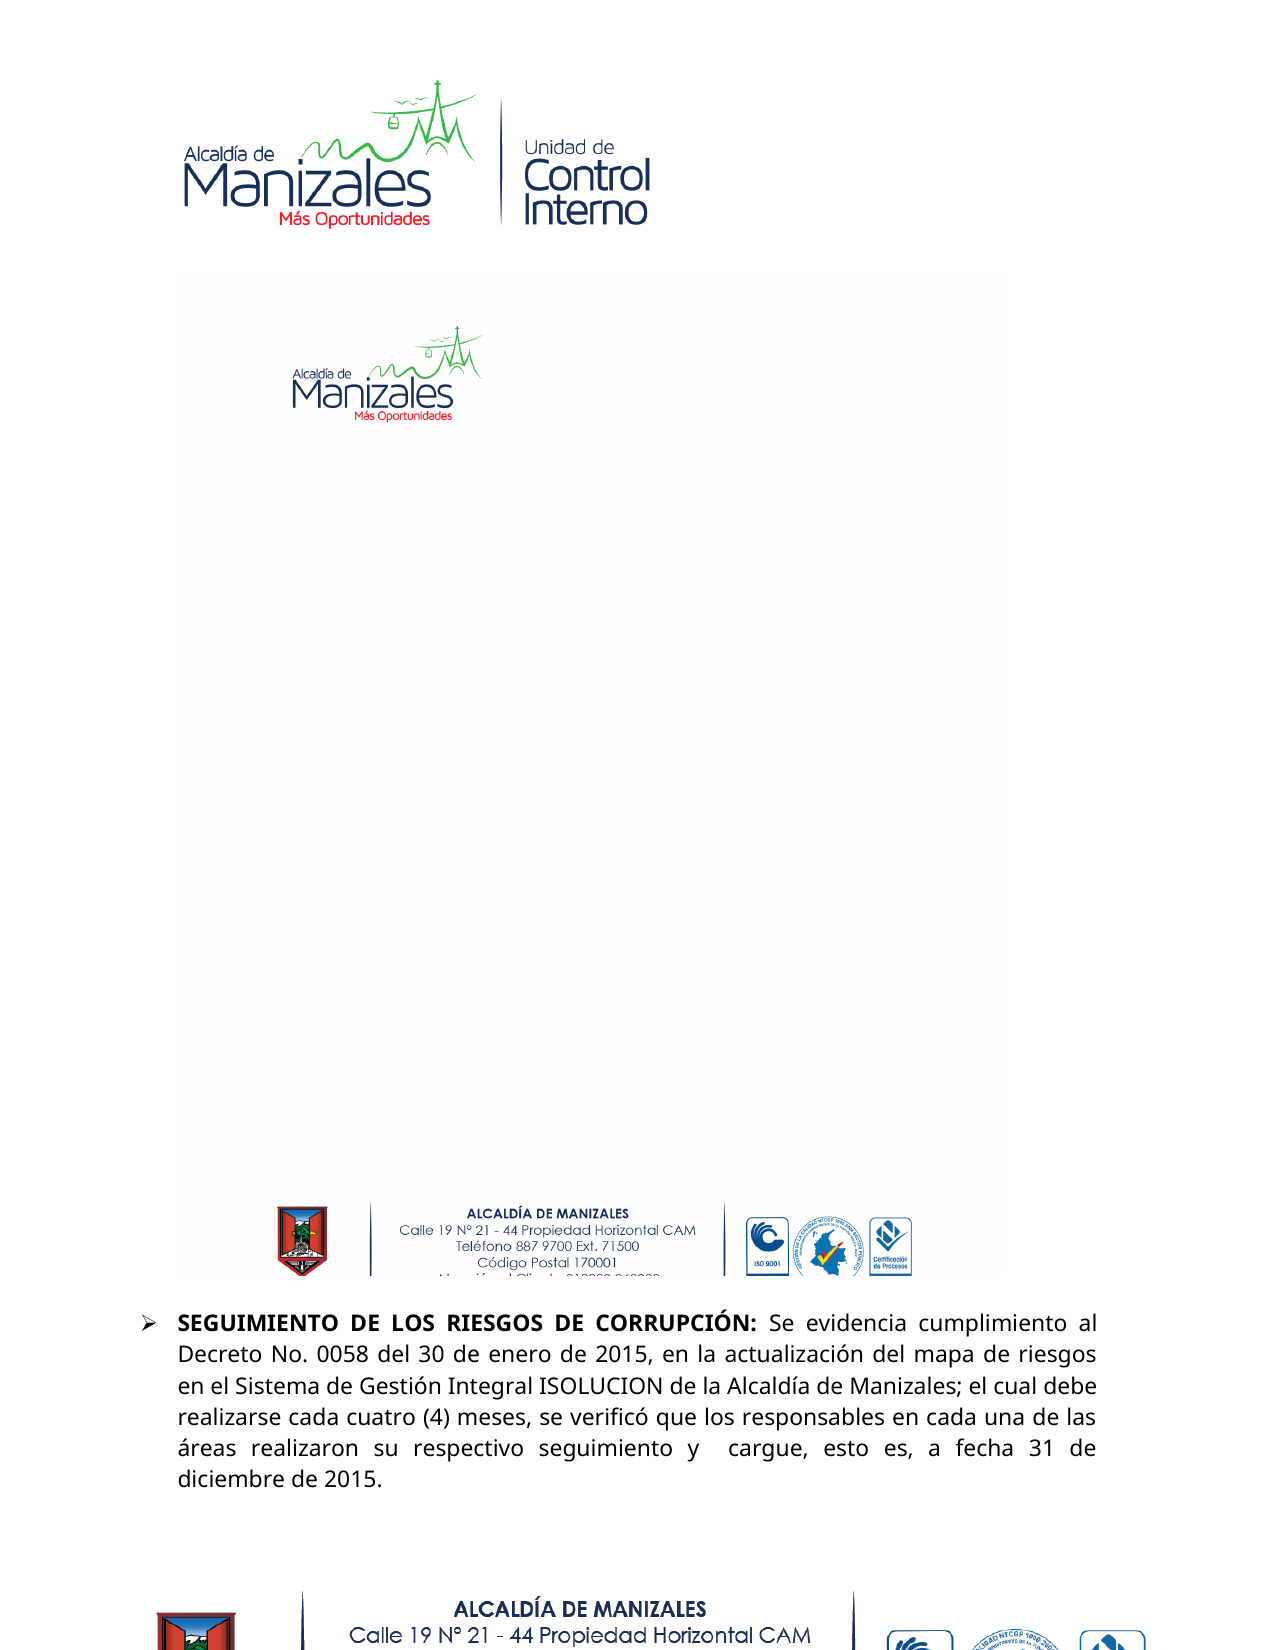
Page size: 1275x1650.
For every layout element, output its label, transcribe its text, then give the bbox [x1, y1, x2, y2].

picture [5, 1, 1275, 1342]
picture [1, 1580, 1275, 1650]
list SEGUIMIENTO DE LOS RIESGOS DE CORRUPCIÓN: Se evidencia cumplimiento al Decreto No. 0058 del 30 de enero de 2015, en la actualización del mapa de riesgos en el Sistema de Gestión Integral ISOLUCION de la Alcaldía de Manizales; el cual debe realizarse cada cuatro (4) meses, se verificó que los responsables en cada una de las áreas realizaron su respectivo seguimiento y cargue, esto es, a fecha 31 de diciembre de 2015. [140, 1307, 1098, 1494]
